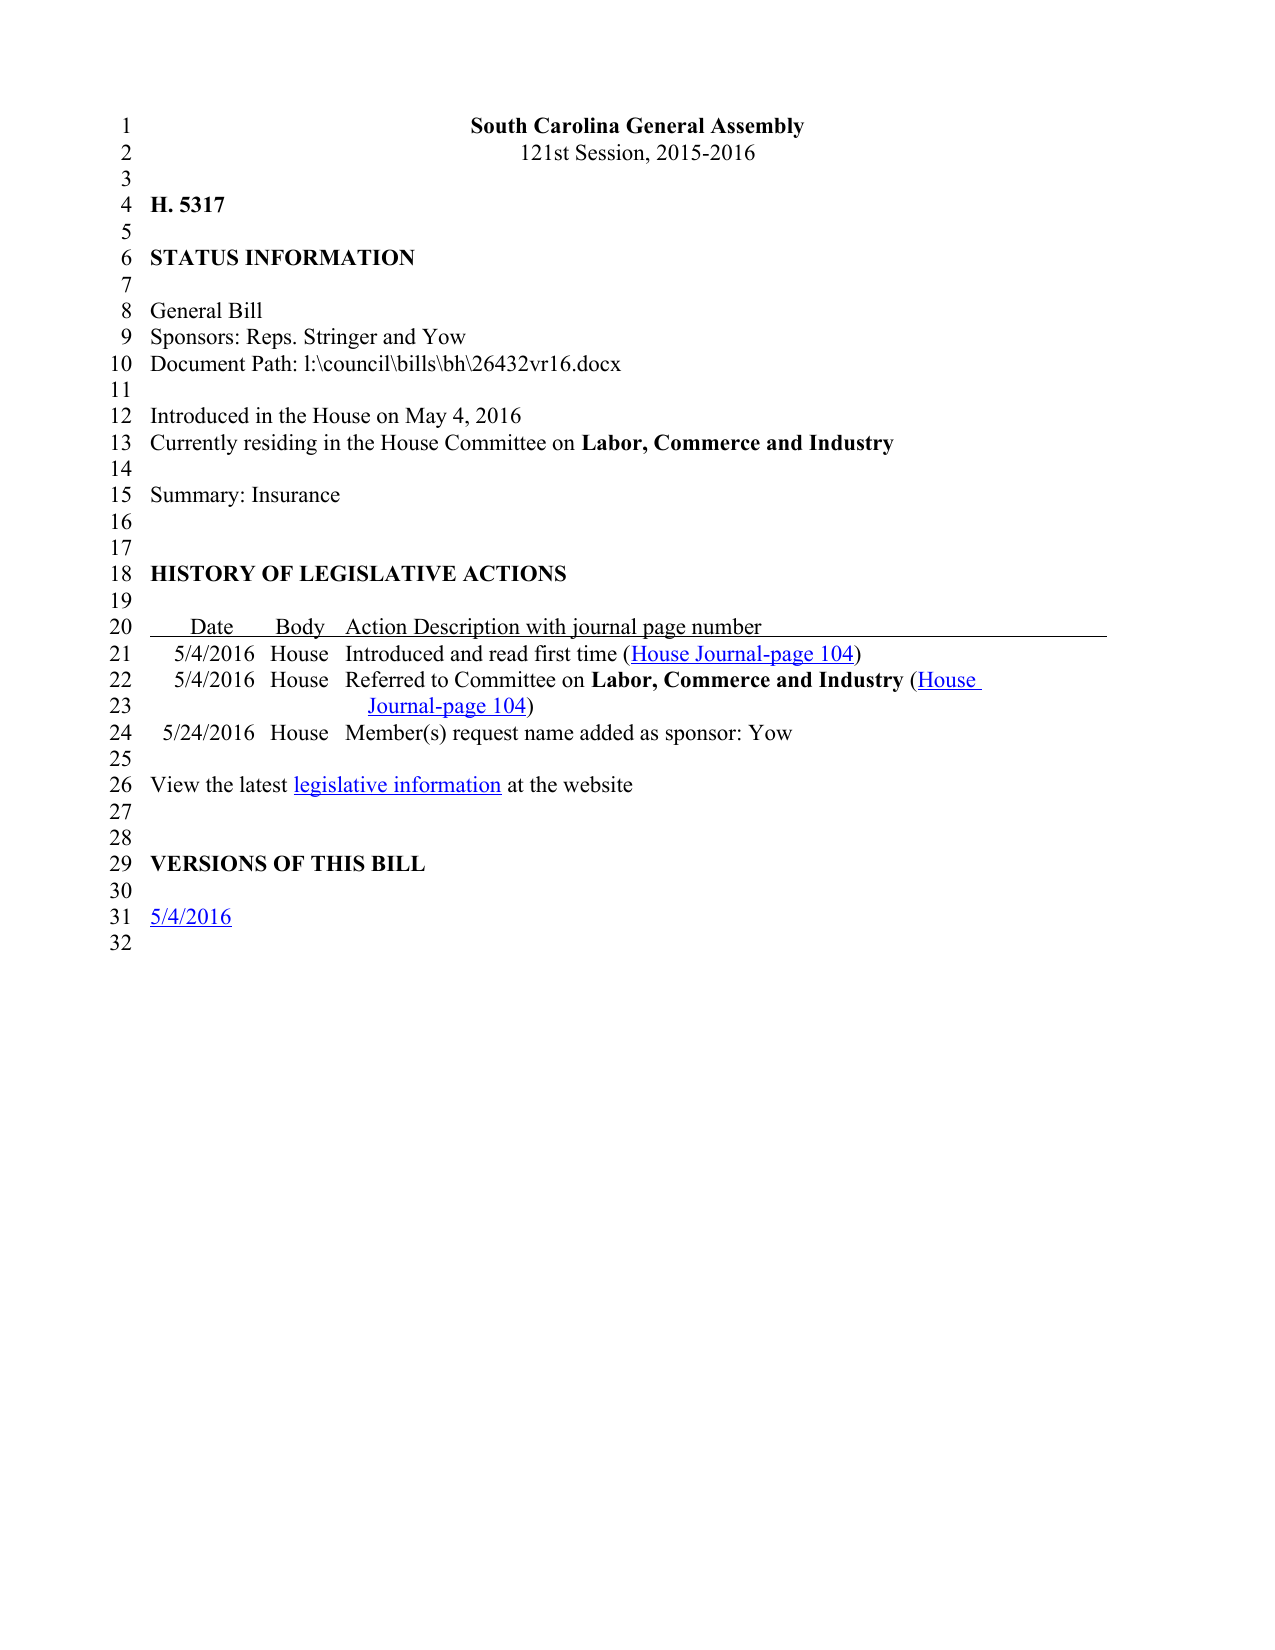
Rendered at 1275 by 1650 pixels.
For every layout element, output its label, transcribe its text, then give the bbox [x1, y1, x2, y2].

text Sponsors: Reps. Stringer and Yow [150, 323, 1125, 350]
text Currently residing in the House Committee on Labor, Commerce and Industry [150, 429, 1125, 455]
text South Carolina General Assembly [150, 112, 1125, 139]
text Date Body Action Description with journal page number [150, 613, 1125, 639]
text Summary: Insurance [150, 481, 1125, 508]
text View the latest legislative information at the website [150, 771, 1125, 798]
text General Bill [150, 297, 1125, 323]
text VERSIONS OF THIS BILL [150, 850, 1125, 877]
text Document Path: l:\council\bills\bh\26432vr16.docx [150, 350, 1125, 376]
text 5/24/2016 House Member(s) request name added as sponsor: Yow [150, 719, 1125, 745]
text 5/4/2016 House Referred to Committee on Labor, Commerce and Industry (House Journal-page 104) [150, 666, 1125, 719]
text HISTORY OF LEGISLATIVE ACTIONS [150, 561, 1125, 587]
text 5/4/2016 House Introduced and read first time (House Journal-page 104) [150, 639, 1125, 666]
text STATUS INFORMATION [150, 244, 1125, 271]
text 5/4/2016 [150, 903, 1125, 929]
text 121st Session, 2015-2016 [150, 139, 1125, 165]
text H. 5317 [150, 192, 1125, 218]
text Introduced in the House on May 4, 2016 [150, 402, 1125, 429]
